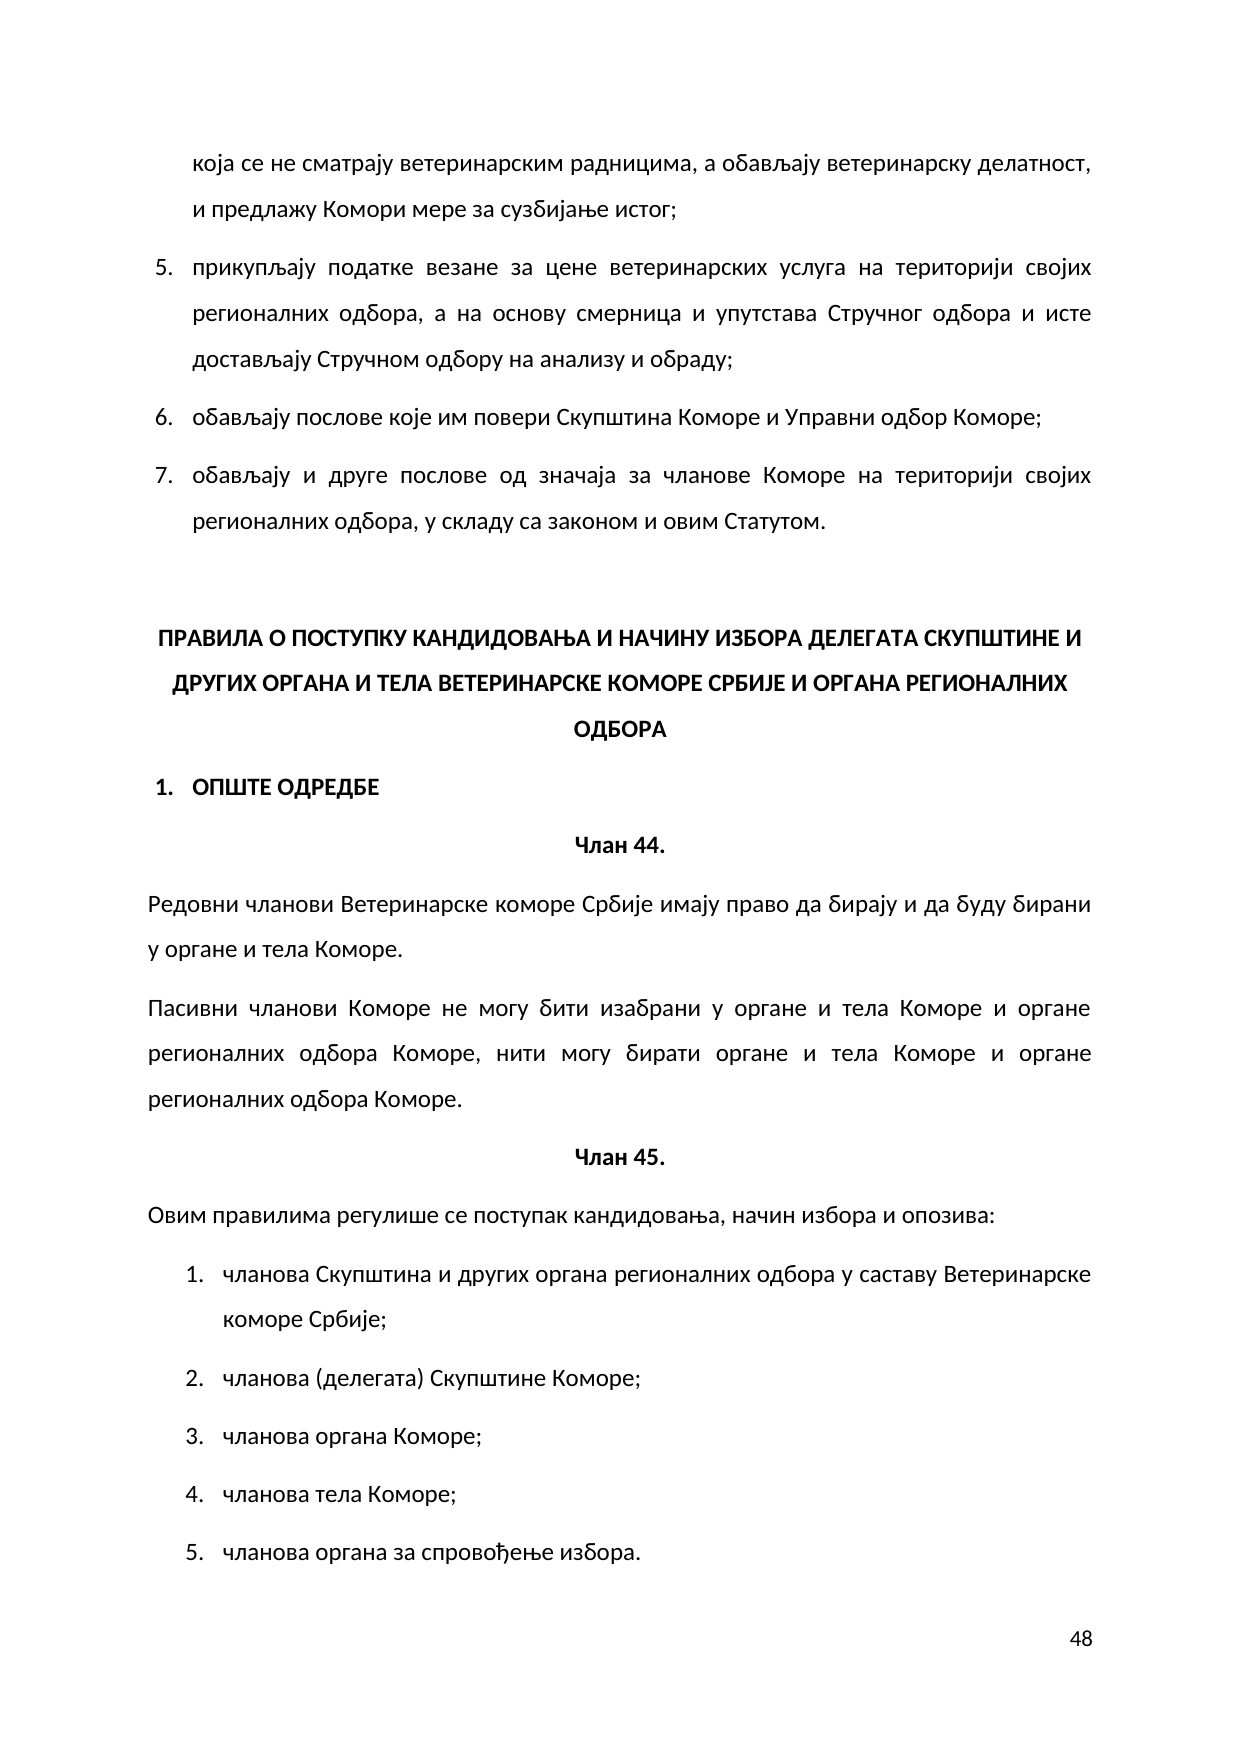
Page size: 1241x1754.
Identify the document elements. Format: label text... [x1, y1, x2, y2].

list чланова Скупштина и других органа регионалних одбора у саставу Ветеринарске коморе Србије; [185, 1258, 1093, 1334]
subtitle ПРАВИЛА О ПОСТУПКУ КАНДИДОВАЊА И НАЧИНУ ИЗБОРА ДЕЛЕГАТА СКУПШТИНЕ И ДРУГИХ ОРГАНА И ТЕЛА ВЕТЕРИНАРСКЕ КОМОРЕ СРБИЈЕ И ОРГАНА РЕГИОНАЛНИХ ОДБОРА [148, 622, 1093, 744]
list чланова органа Коморе; [185, 1420, 1093, 1451]
text Члан 45. [148, 1141, 1093, 1172]
text Редовни чланови Ветеринарске коморе Србије имају право да бирају и да буду бирани у органе и тела Коморе. [148, 888, 1093, 964]
text Пасивни чланови Коморе не могу бити изабрани у органе и тела Коморе и органе регионалних одбора Коморе, нити могу бирати органе и тела Коморе и органе регионалних одбора Коморе. [148, 992, 1093, 1114]
list чланова (делегата) Скупштине Коморе; [185, 1362, 1093, 1392]
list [154, 148, 1093, 224]
text Члан 44. [148, 829, 1093, 860]
text Овим правилима регулише се поступак кандидовања, начин избора и опозива: [148, 1200, 1093, 1230]
list обављају и друге послове од значаја за чланове Коморе на територији својих регионалних одбора, у складу са законом и овим Статутом. [154, 459, 1093, 536]
list чланова органа за спровођење избора. [185, 1537, 1093, 1567]
list обављају послове које им повери Скупштина Коморе и Управни одбор Коморе; [154, 401, 1093, 432]
subtitle ОПШТЕ ОДРЕДБЕ [154, 771, 1093, 802]
list чланова тела Коморе; [185, 1478, 1093, 1509]
list прикупљају податке везане за цене ветеринарских услуга на територији својих регионалних одбора, а на основу смерница и упутстава Стручног одбора и исте достављају Стручном одбору на анализу и обраду; [154, 252, 1093, 373]
